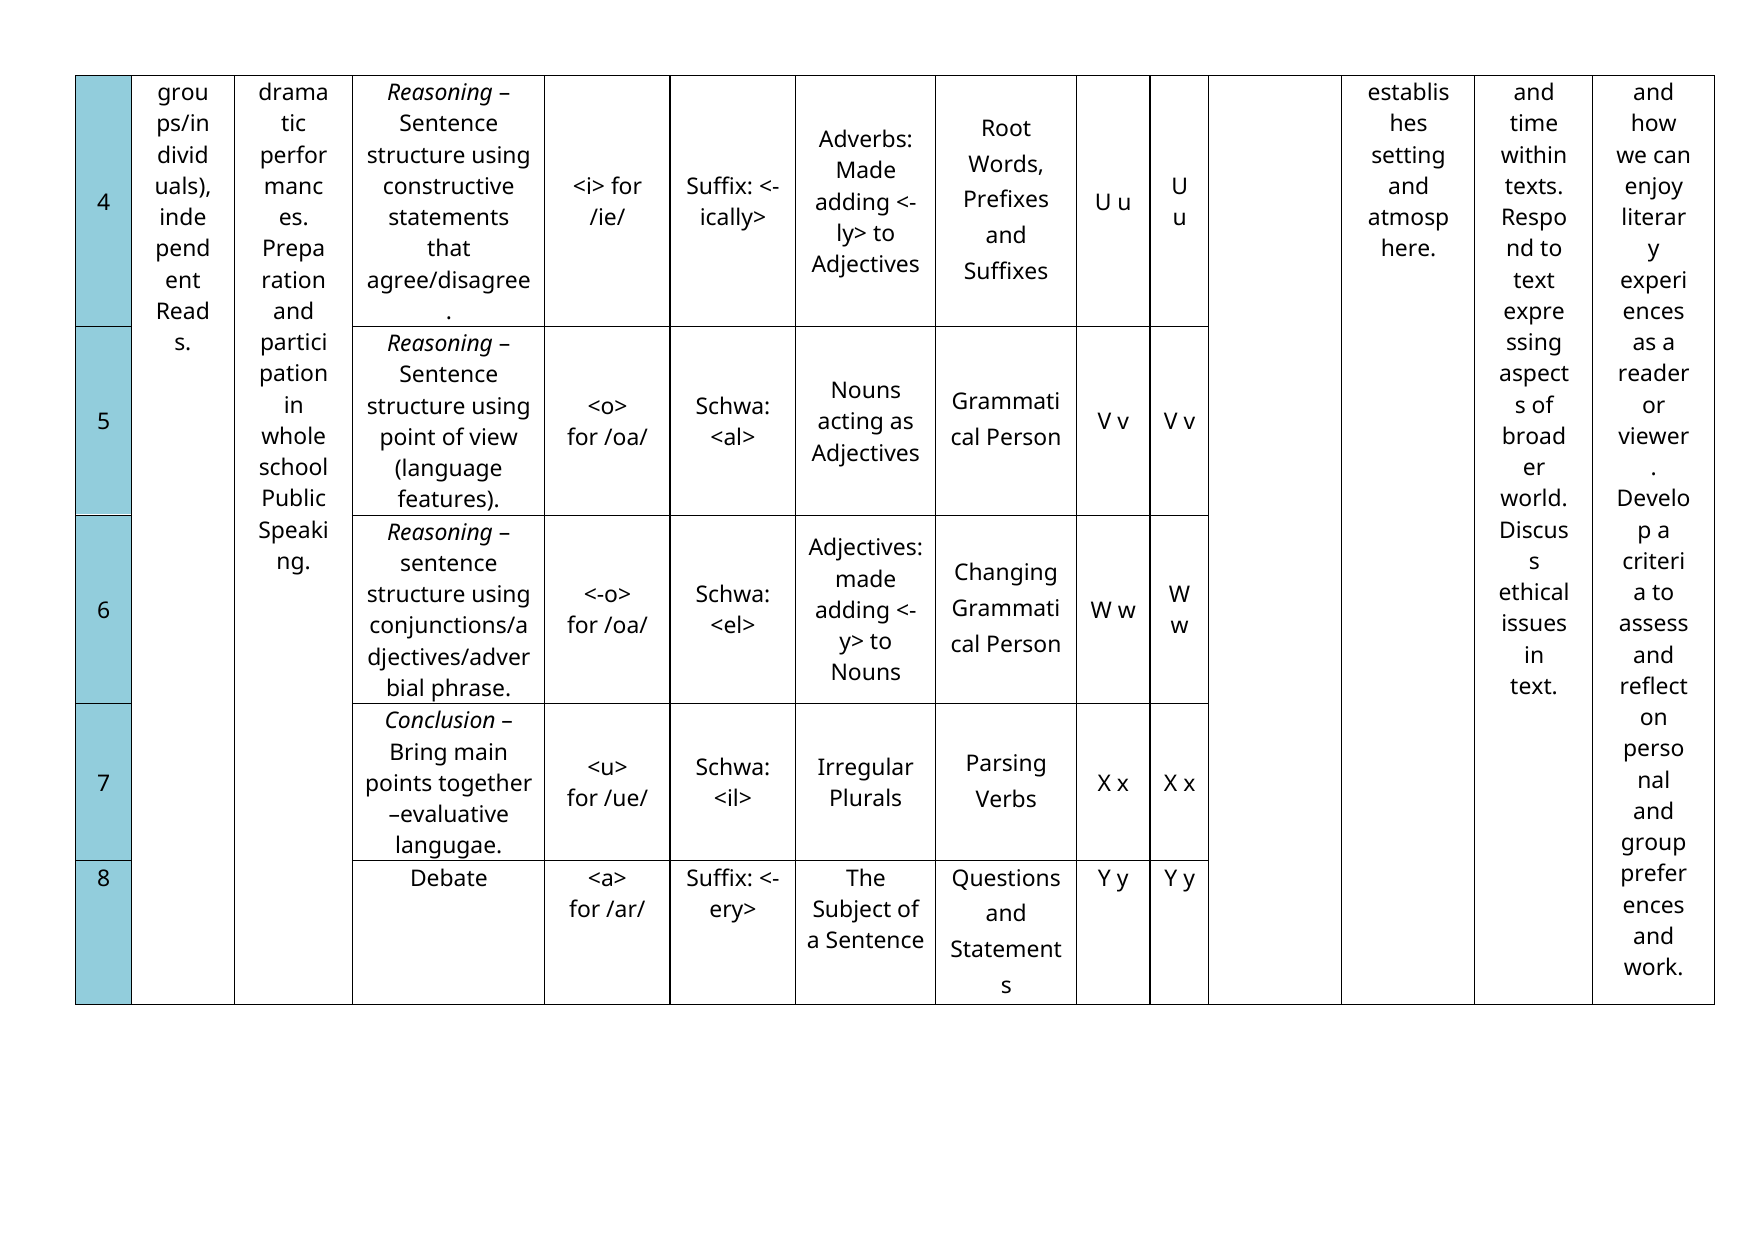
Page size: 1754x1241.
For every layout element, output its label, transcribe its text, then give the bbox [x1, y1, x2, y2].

table_cell W w [1077, 516, 1149, 703]
table_cell V v [1077, 327, 1149, 514]
table_cell U u [1077, 76, 1149, 326]
table_cell <i> for /ie/ [545, 76, 669, 326]
table_cell Root Words, Prefixes and Suffixes [936, 76, 1076, 326]
table_cell 4 [76, 76, 131, 326]
table_cell <a> for /ar/ [545, 861, 669, 1004]
table_cell X x [1151, 704, 1208, 860]
table_cell Conclusion – Bring main points together –evaluative langugae. [353, 704, 544, 860]
table_cell 8 [76, 861, 131, 1004]
table_cell Reasoning – sentence structure using conjunctions/adjectives/adverbial phrase. [353, 516, 544, 703]
table_cell Schwa: <il> [671, 704, 795, 860]
table_cell Suffix: <-ically> [671, 76, 795, 326]
table_cell <o> for /oa/ [545, 327, 669, 514]
table_cell U u [1151, 76, 1208, 326]
table_cell Schwa: <al> [671, 327, 795, 514]
table_cell Questions and Statements [936, 861, 1076, 1004]
table_cell 6 [76, 516, 131, 703]
table_cell Y y [1077, 861, 1149, 1004]
table_cell The Subject of a Sentence [796, 861, 935, 1004]
table_cell 7 [76, 704, 131, 860]
table_cell V v [1151, 327, 1208, 514]
table_cell X x [1077, 704, 1149, 860]
table_cell Y y [1151, 861, 1208, 1004]
table_cell Debate [353, 861, 544, 1004]
table_cell Grammatical Person [936, 327, 1076, 514]
table_cell W w [1151, 516, 1208, 703]
table_cell Reasoning – Sentence structure using point of view (language features). [353, 327, 544, 514]
table_cell <-o> for /oa/ [545, 516, 669, 703]
table_cell Adjectives: made adding <-y> to Nouns [796, 516, 935, 703]
table_cell Changing Grammatical Person [936, 516, 1076, 703]
table_cell Irregular Plurals [796, 704, 935, 860]
table_cell Schwa: <el> [671, 516, 795, 703]
table_cell <u> for /ue/ [545, 704, 669, 860]
table_cell Reasoning – Sentence structure using constructive statements that agree/disagree. [353, 76, 544, 326]
table_cell Adverbs: Made adding <-ly> to Adjectives [796, 76, 935, 326]
table_cell 5 [76, 327, 131, 514]
table_cell Suffix: <-ery> [671, 861, 795, 1004]
table_cell Nouns acting as Adjectives [796, 327, 935, 514]
table_cell Parsing Verbs [936, 704, 1076, 860]
